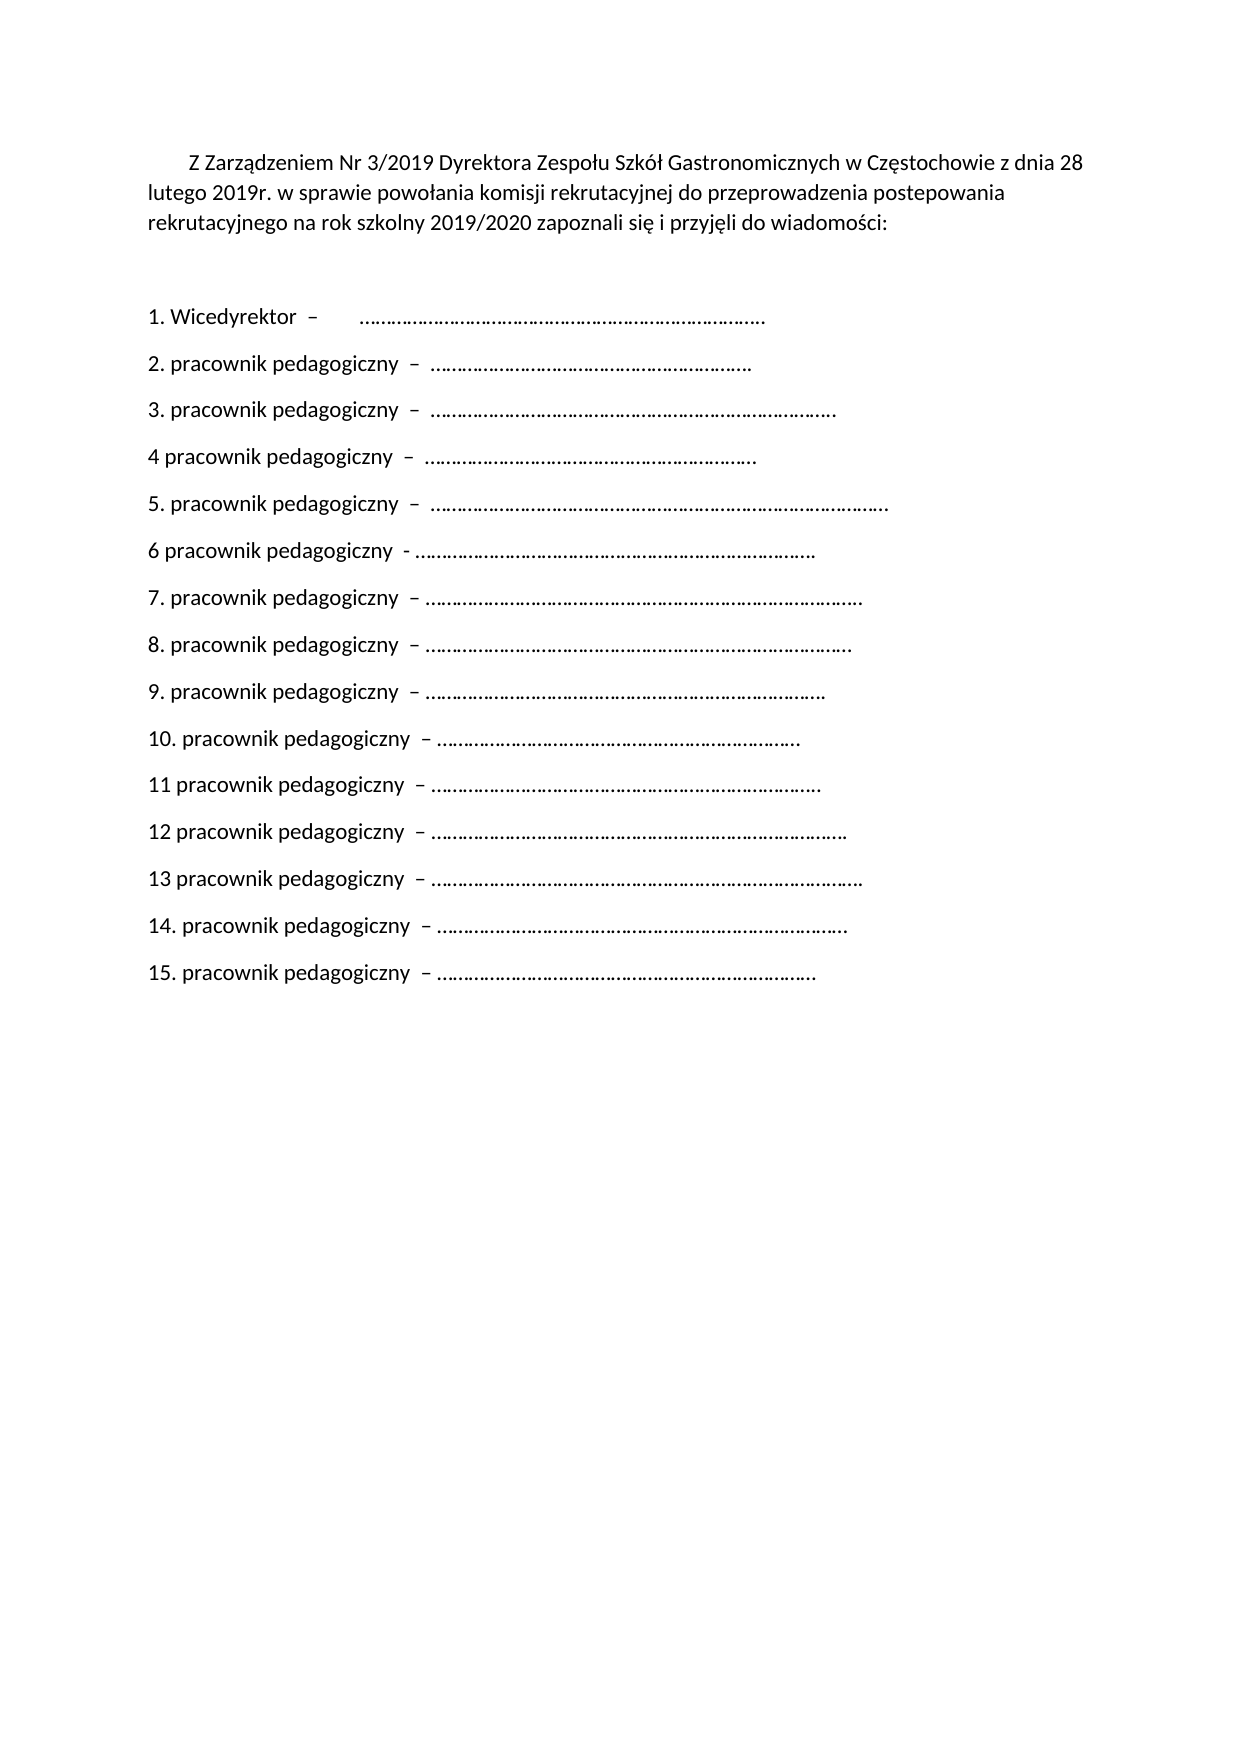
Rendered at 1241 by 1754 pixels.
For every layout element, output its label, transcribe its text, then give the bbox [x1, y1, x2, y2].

text 11 pracownik pedagogiczny – ……………………………………………………………….. [148, 771, 1093, 798]
text 2. pracownik pedagogiczny – ……………………………………………………. [148, 349, 1093, 377]
text 15. pracownik pedagogiczny – ……………………………………………………………… [148, 958, 1093, 986]
text 4 pracownik pedagogiczny – ……………………………………………………… [148, 442, 1093, 470]
text 12 pracownik pedagogiczny – ……………………………………………………………………. [148, 817, 1093, 845]
text 6 pracownik pedagogiczny - …………………………………………………………………. [148, 536, 1093, 564]
text 1. Wicedyrektor – ………………………………………………………………….. [148, 302, 1093, 330]
text 13 pracownik pedagogiczny – ………………………………………………………………………. [148, 864, 1093, 892]
text 14. pracownik pedagogiczny – …………………………………………………………………… [148, 911, 1093, 939]
text 9. pracownik pedagogiczny – …………………………………………………………………. [148, 677, 1093, 705]
text 5. pracownik pedagogiczny – …………………………………………………………………………… [148, 489, 1093, 517]
text 3. pracownik pedagogiczny – ………………………………………………………………….. [148, 396, 1093, 423]
text Z Zarządzeniem Nr 3/2019 Dyrektora Zespołu Szkół Gastronomicznych w Częstochowie z dnia 28 lutego 2019r. w sprawie powołania komisji rekrutacyjnej do przeprowadzenia postepowania rekrutacyjnego na rok szkolny 2019/2020 zapoznali się i przyjęli do wiadomości: [148, 148, 1093, 236]
text 8. pracownik pedagogiczny – ……………………………………………………………………… [148, 630, 1093, 658]
text 7. pracownik pedagogiczny – ……………………………………………………………………….. [148, 583, 1093, 611]
text 10. pracownik pedagogiczny – …………………………………………………………… [148, 724, 1093, 752]
